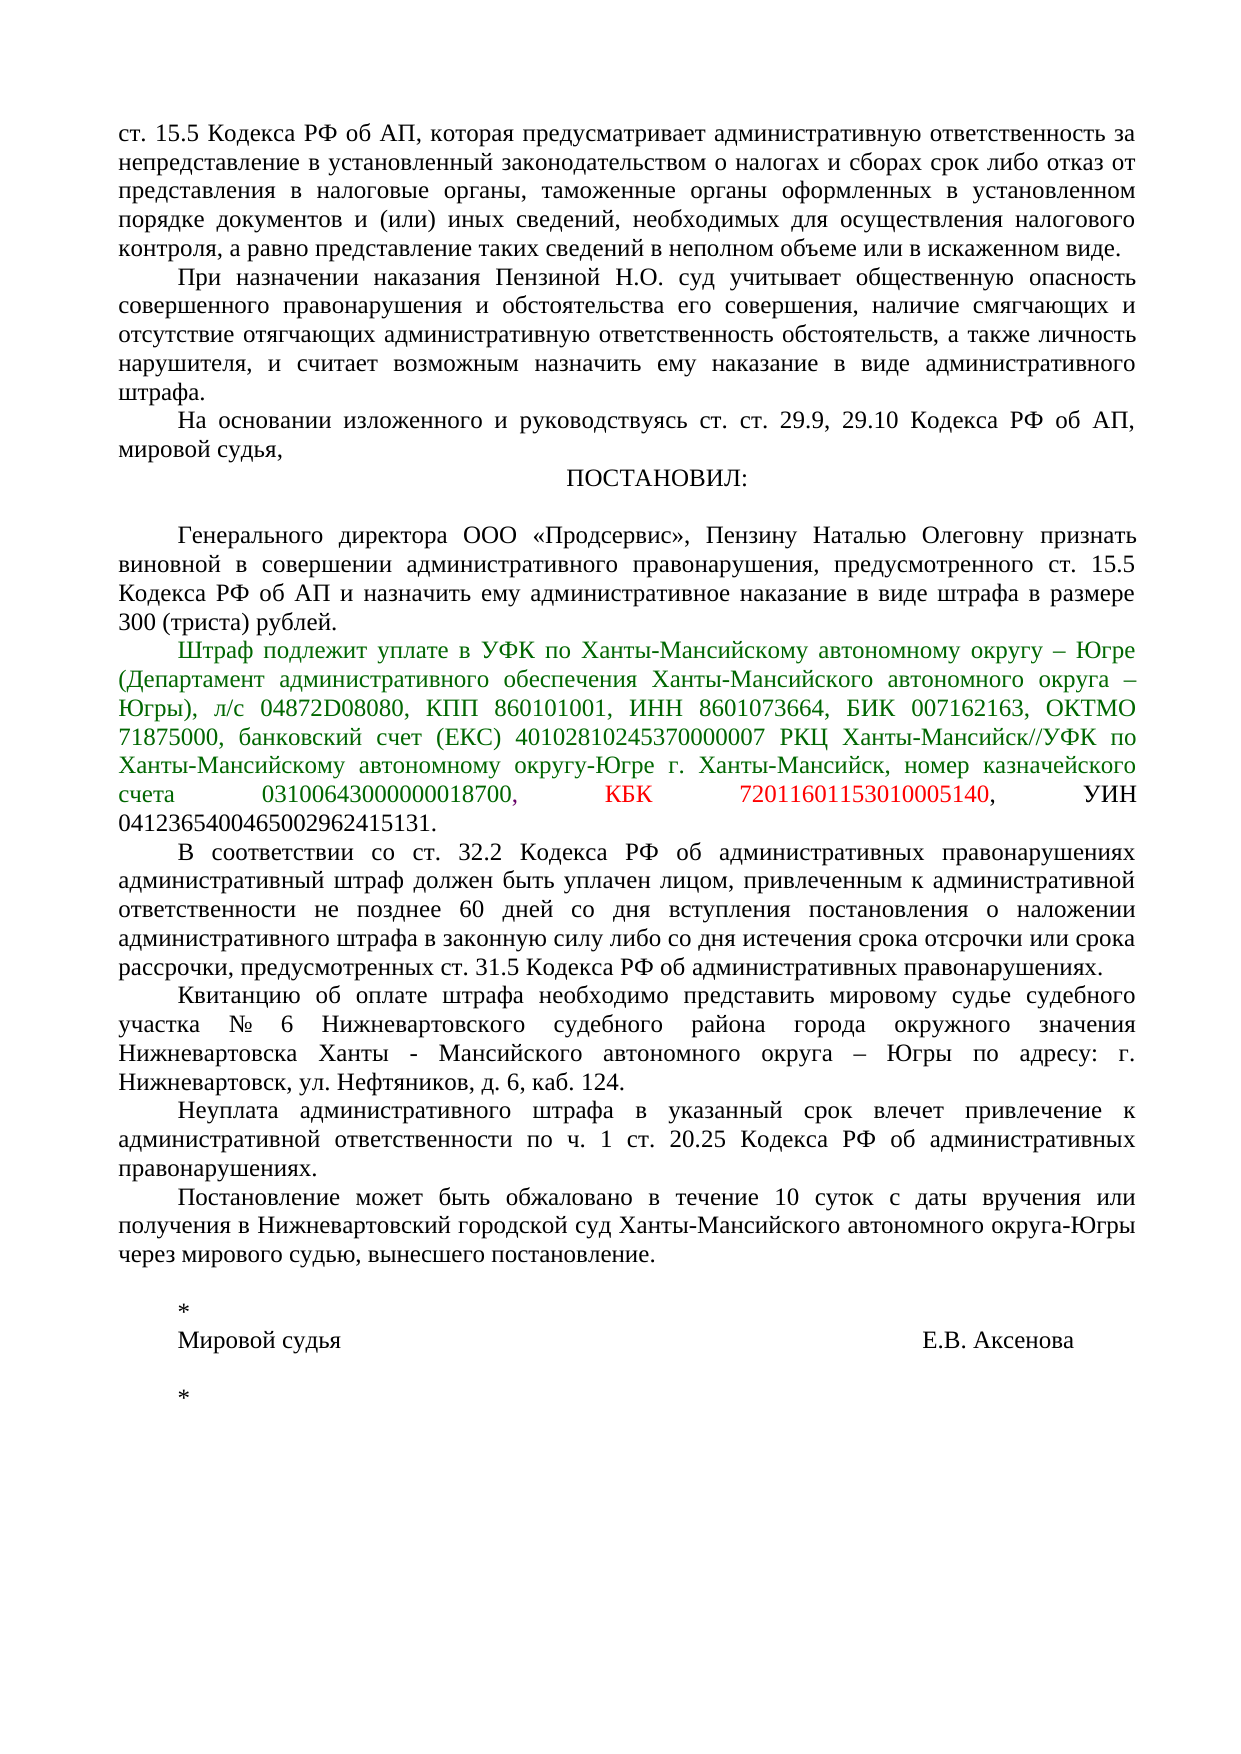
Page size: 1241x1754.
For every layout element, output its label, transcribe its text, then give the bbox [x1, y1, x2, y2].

text На основании изложенного и руководствуясь ст. ст. 29.9, 29.10 Кодекса РФ об АП, мировой судья, [118, 406, 1137, 463]
text Неуплата административного штрафа в указанный срок влечет привлечение к административной ответственности по ч. 1 ст. 20.25 Кодекса РФ об административных правонарушениях. [118, 1096, 1137, 1182]
text Постановление может быть обжаловано в течение 10 суток с даты вручения или получения в Нижневартовский городской суд Ханты-Мансийского автономного округа-Югры через мирового судью, вынесшего постановление. [118, 1182, 1137, 1268]
text При назначении наказания Пензиной Н.О. суд учитывает общественную опасность совершенного правонарушения и обстоятельства его совершения, наличие смягчающих и отсутствие отягчающих административную ответственность обстоятельств, а также личность нарушителя, и считает возможным назначить ему наказание в виде административного штрафа. [118, 262, 1137, 406]
text ПОСТАНОВИЛ: [118, 463, 1137, 492]
text Квитанцию об оплате штрафа необходимо представить мировому судье судебного участка № 6 Нижневартовского судебного района города окружного значения Нижневартовска Ханты - Мансийского автономного округа – Югры по адресу: г. Нижневартовск, ул. Нефтяников, д. 6, каб. 124. [118, 981, 1137, 1096]
text Штраф подлежит уплате в УФК по Ханты-Мансийскому автономному округу – Югре (Департамент административного обеспечения Ханты-Мансийского автономного округа – Югры), л/с 04872D08080, КПП 860101001, ИНН 8601073664, БИК 007162163, ОКТМО 71875000, банковский счет (ЕКС) 40102810245370000007 РКЦ Ханты-Мансийск//УФК по Ханты-Мансийскому автономному округу-Югре г. Ханты-Мансийск, номер казначейского счета 03100643000000018700, КБК 72011601153010005140, УИН 0412365400465002962415131. [118, 636, 1137, 837]
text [118, 118, 1137, 262]
text * [118, 1297, 1137, 1326]
text * [177, 1383, 1152, 1412]
text Генерального директора ООО «Продсервис», Пензину Наталью Олеговну признать виновной в совершении административного правонарушения, предусмотренного ст. 15.5 Кодекса РФ об АП и назначить ему административное наказание в виде штрафа в размере 300 (триста) рублей. [118, 521, 1137, 636]
text Мировой судья Е.В. Аксенова [118, 1326, 1137, 1354]
text В соответствии со ст. 32.2 Кодекса РФ об административных правонарушениях административный штраф должен быть уплачен лицом, привлеченным к административной ответственности не позднее 60 дней со дня вступления постановления о наложении административного штрафа в законную силу либо со дня истечения срока отсрочки или срока рассрочки, предусмотренных ст. 31.5 Кодекса РФ об административных правонарушениях. [118, 837, 1137, 981]
